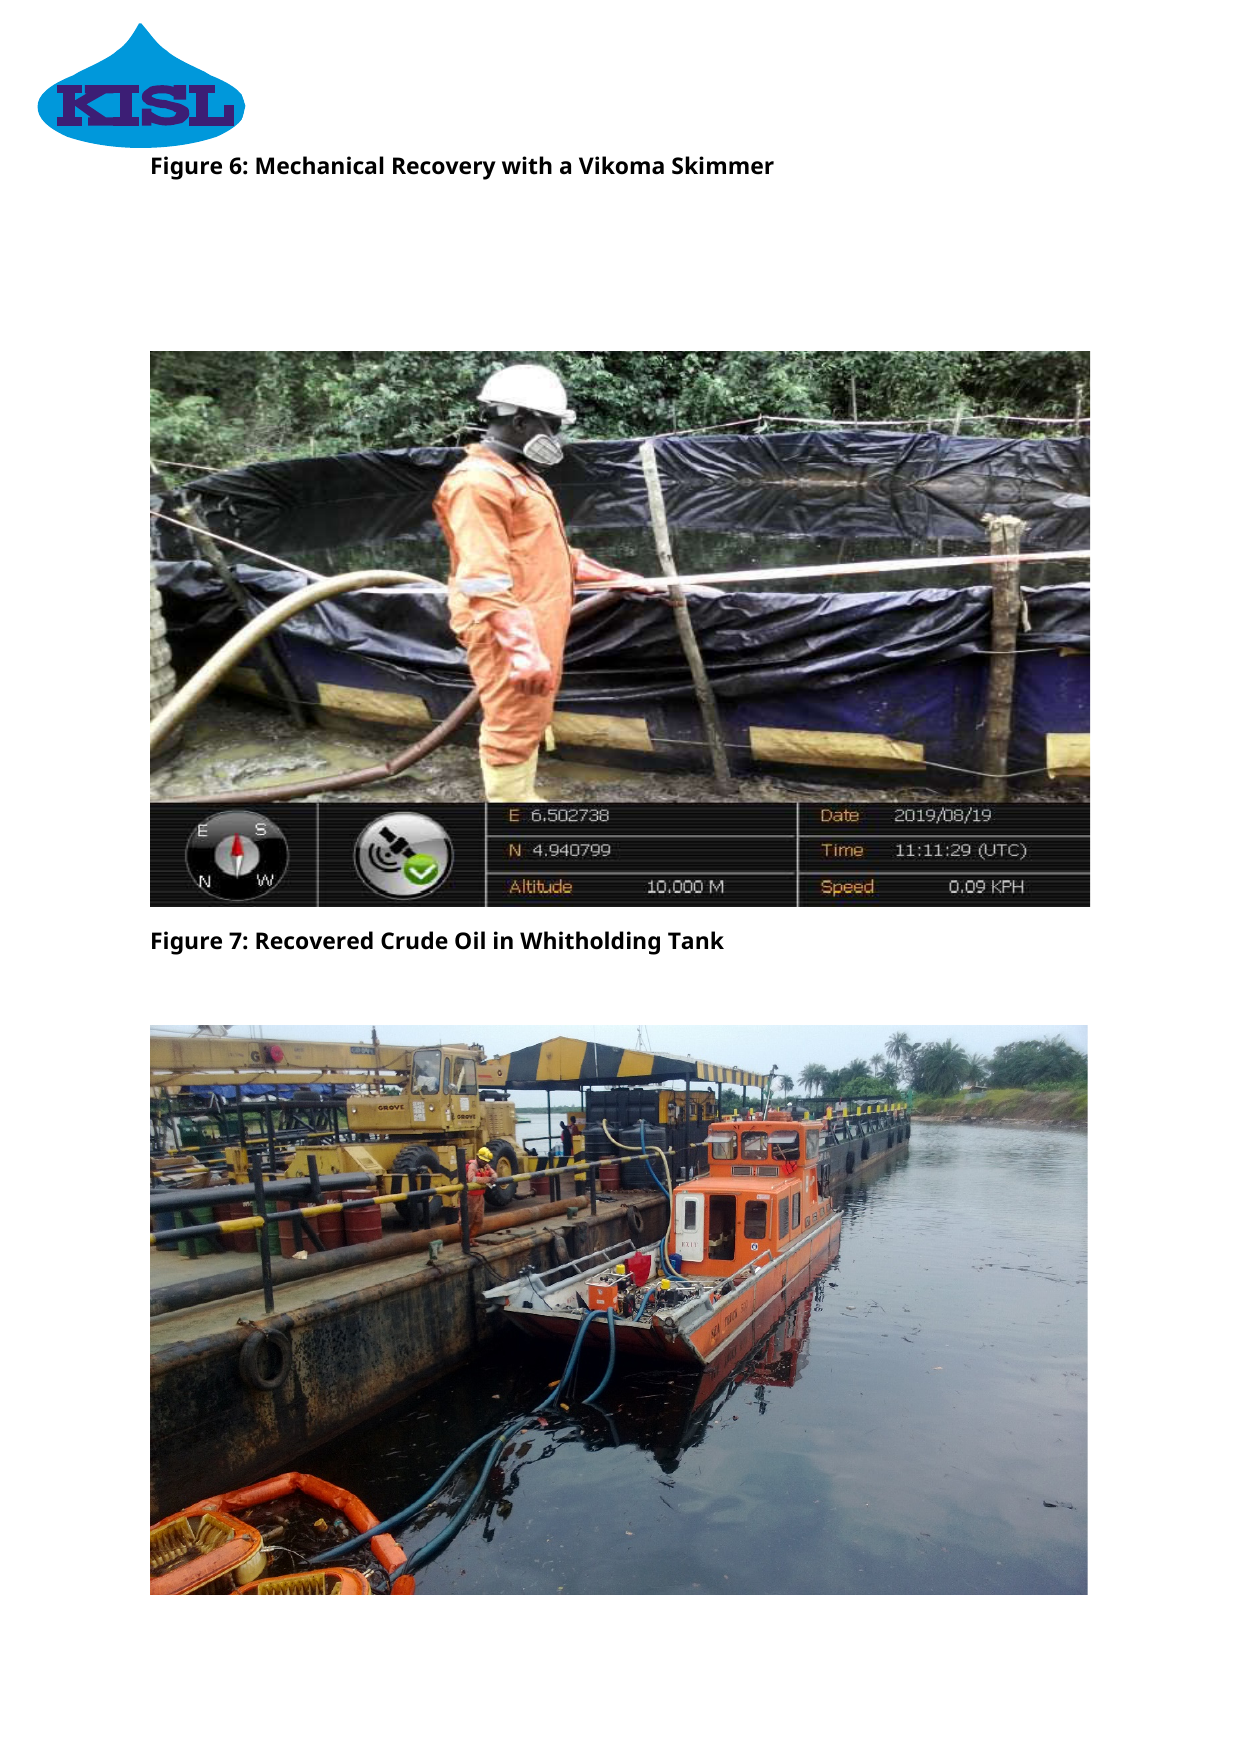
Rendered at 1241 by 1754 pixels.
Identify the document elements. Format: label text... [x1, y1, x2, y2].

text Figure 6: Mechanical Recovery with a Vikoma Skimmer [150, 150, 1090, 181]
text Figure 7: Recovered Crude Oil in Whitholding Tank [150, 925, 1090, 956]
picture [150, 351, 1091, 907]
picture [150, 1025, 1088, 1595]
